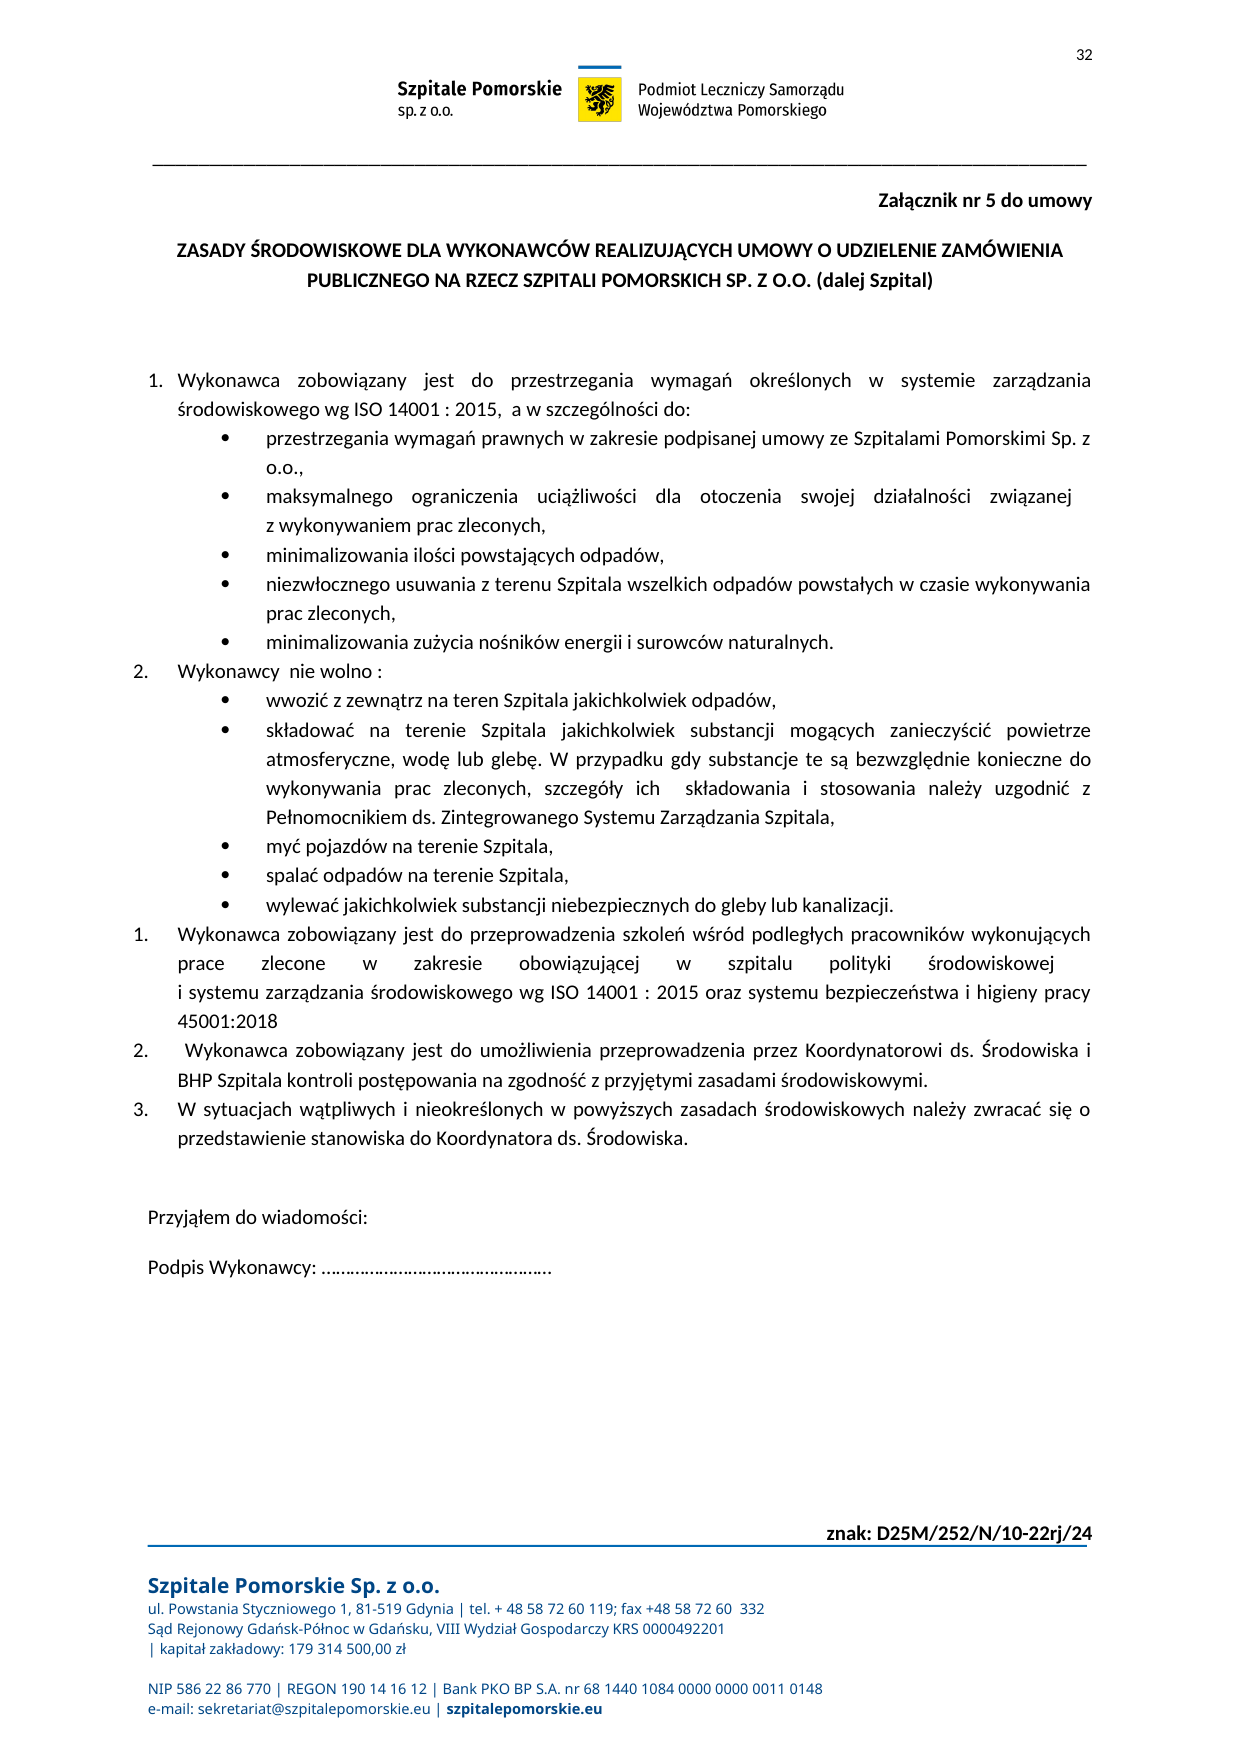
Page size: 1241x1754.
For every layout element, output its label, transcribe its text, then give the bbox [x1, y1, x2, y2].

list Wykonawcy nie wolno : [133, 658, 1092, 684]
list maksymalnego ograniczenia uciążliwości dla otoczenia swojej działalności związanej z wykonywaniem prac zleconych, [222, 483, 1092, 538]
list Wykonawca zobowiązany jest do umożliwienia przeprowadzenia przez Koordynatorowi ds. Środowiska i BHP Szpitala kontroli postępowania na zgodność z przyjętymi zasadami środowiskowymi. [133, 1038, 1092, 1092]
picture [396, 64, 845, 123]
list Wykonawca zobowiązany jest do przestrzegania wymagań określonych w systemie zarządzania środowiskowego wg ISO 14001 : 2015, a w szczególności do: [148, 367, 1092, 421]
list wwozić z zewnątrz na teren Szpitala jakichkolwiek odpadów, [222, 688, 1092, 713]
list W sytuacjach wątpliwych i nieokreślonych w powyższych zasadach środowiskowych należy zwracać się o przedstawienie stanowiska do Koordynatora ds. Środowiska. [133, 1096, 1092, 1151]
list minimalizowania zużycia nośników energii i surowców naturalnych. [222, 629, 1092, 655]
list przestrzegania wymagań prawnych w zakresie podpisanej umowy ze Szpitalami Pomorskimi Sp. z o.o., [222, 425, 1092, 480]
text Załącznik nr 5 do umowy [177, 188, 1092, 213]
list spalać odpadów na terenie Szpitala, [222, 863, 1092, 888]
text Przyjąłem do wiadomości: [148, 1204, 1092, 1230]
list myć pojazdów na terenie Szpitala, [222, 833, 1092, 859]
list Wykonawca zobowiązany jest do przeprowadzenia szkoleń wśród podległych pracowników wykonujących prace zlecone w zakresie obowiązującej w szpitalu polityki środowiskowej i systemu zarządzania środowiskowego wg ISO 14001 : 2015 oraz systemu bezpieczeństwa i higieny pracy 45001:2018 [133, 921, 1092, 1034]
text ZASADY ŚRODOWISKOWE DLA WYKONAWCÓW REALIZUJĄCYCH UMOWY O UDZIELENIE ZAMÓWIENIA PUBLICZNEGO NA RZECZ SZPITALI POMORSKICH SP. Z O.O. (dalej Szpital) [148, 238, 1092, 292]
text Podpis Wykonawcy: ………………………………………… [148, 1254, 1092, 1280]
list minimalizowania ilości powstających odpadów, [222, 542, 1092, 567]
list składować na terenie Szpitala jakichkolwiek substancji mogących zanieczyścić powietrze atmosferyczne, wodę lub glebę. W przypadku gdy substancje te są bezwzględnie konieczne do wykonywania prac zleconych, szczegóły ich składowania i stosowania należy uzgodnić z Pełnomocnikiem ds. Zintegrowanego Systemu Zarządzania Szpitala, [222, 717, 1092, 830]
list wylewać jakichkolwiek substancji niebezpiecznych do gleby lub kanalizacji. [222, 892, 1092, 917]
list niezwłocznego usuwania z terenu Szpitala wszelkich odpadów powstałych w czasie wykonywania prac zleconych, [222, 571, 1092, 626]
